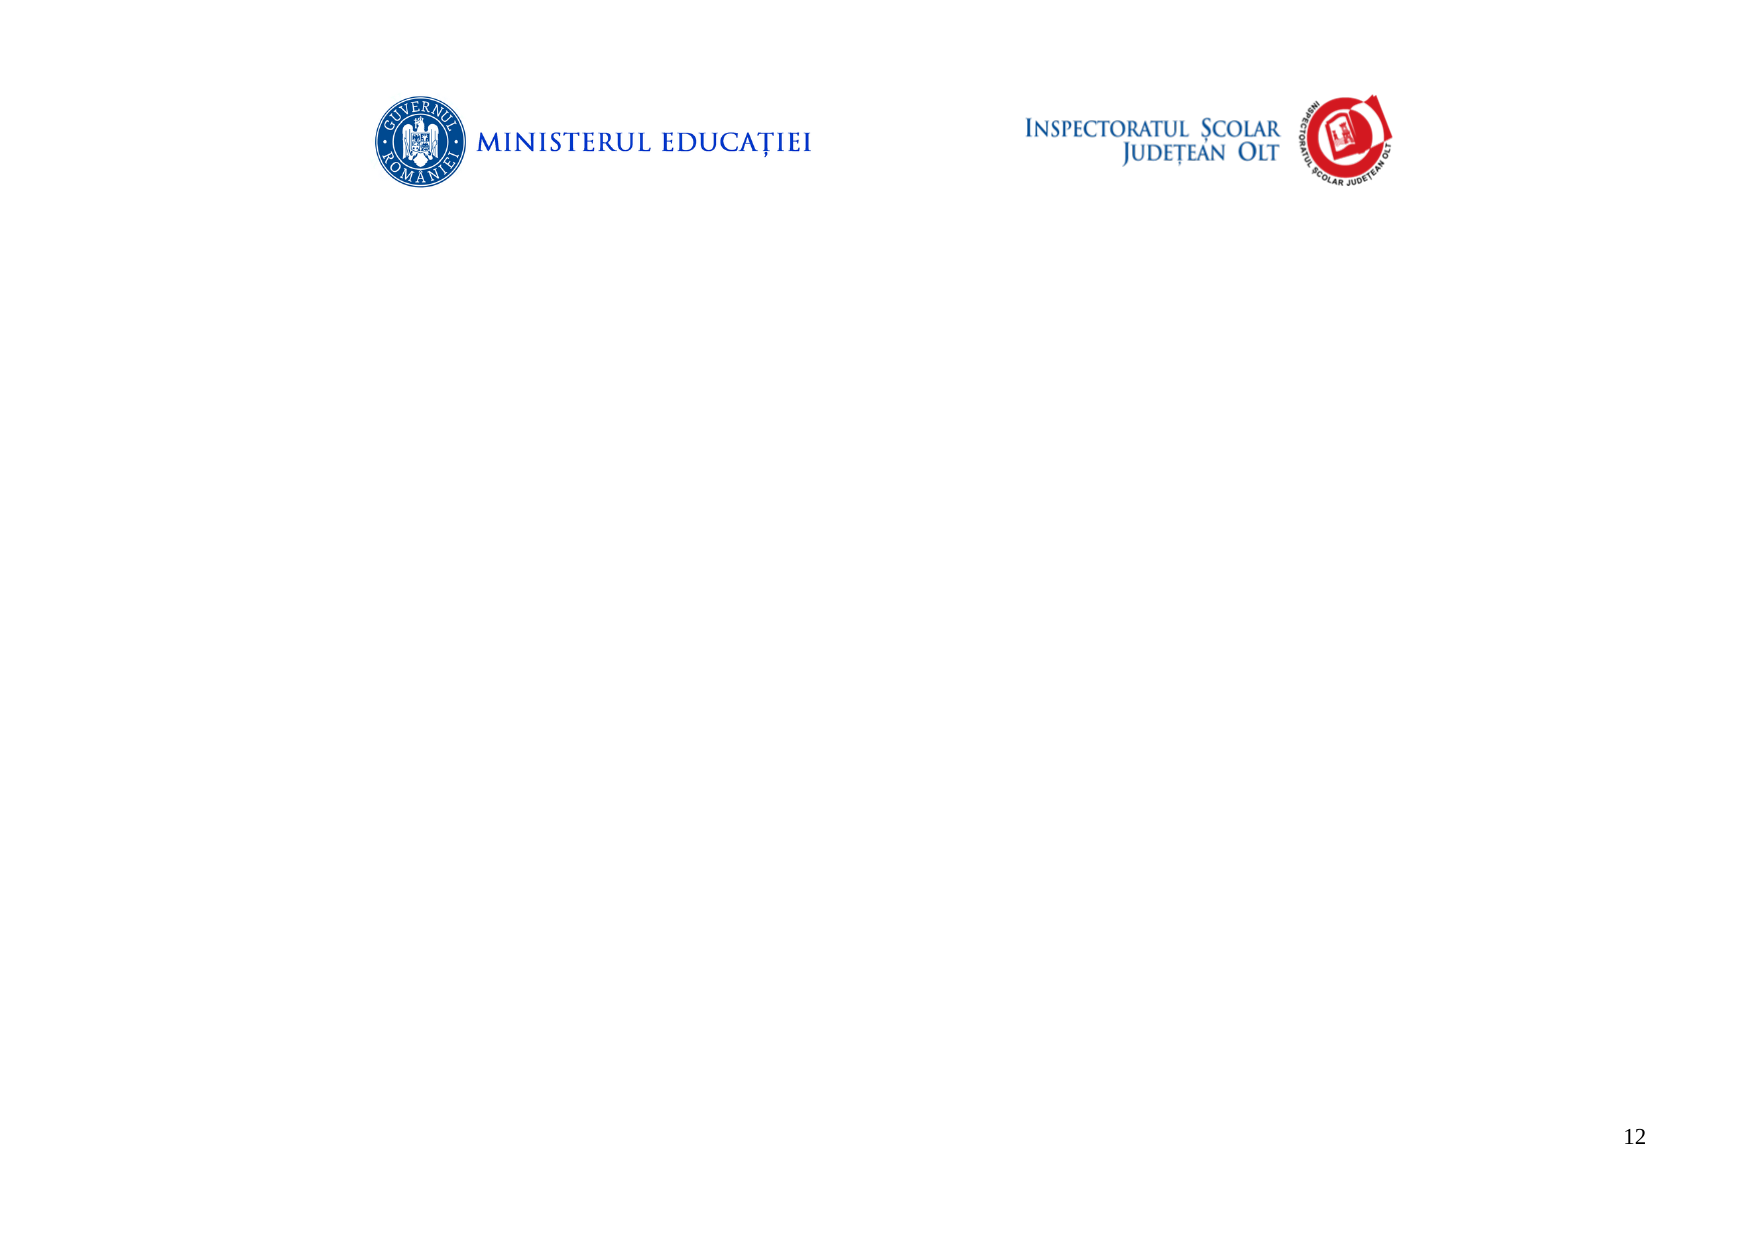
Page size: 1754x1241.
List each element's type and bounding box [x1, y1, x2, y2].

picture [1020, 83, 1400, 199]
picture [358, 82, 820, 199]
